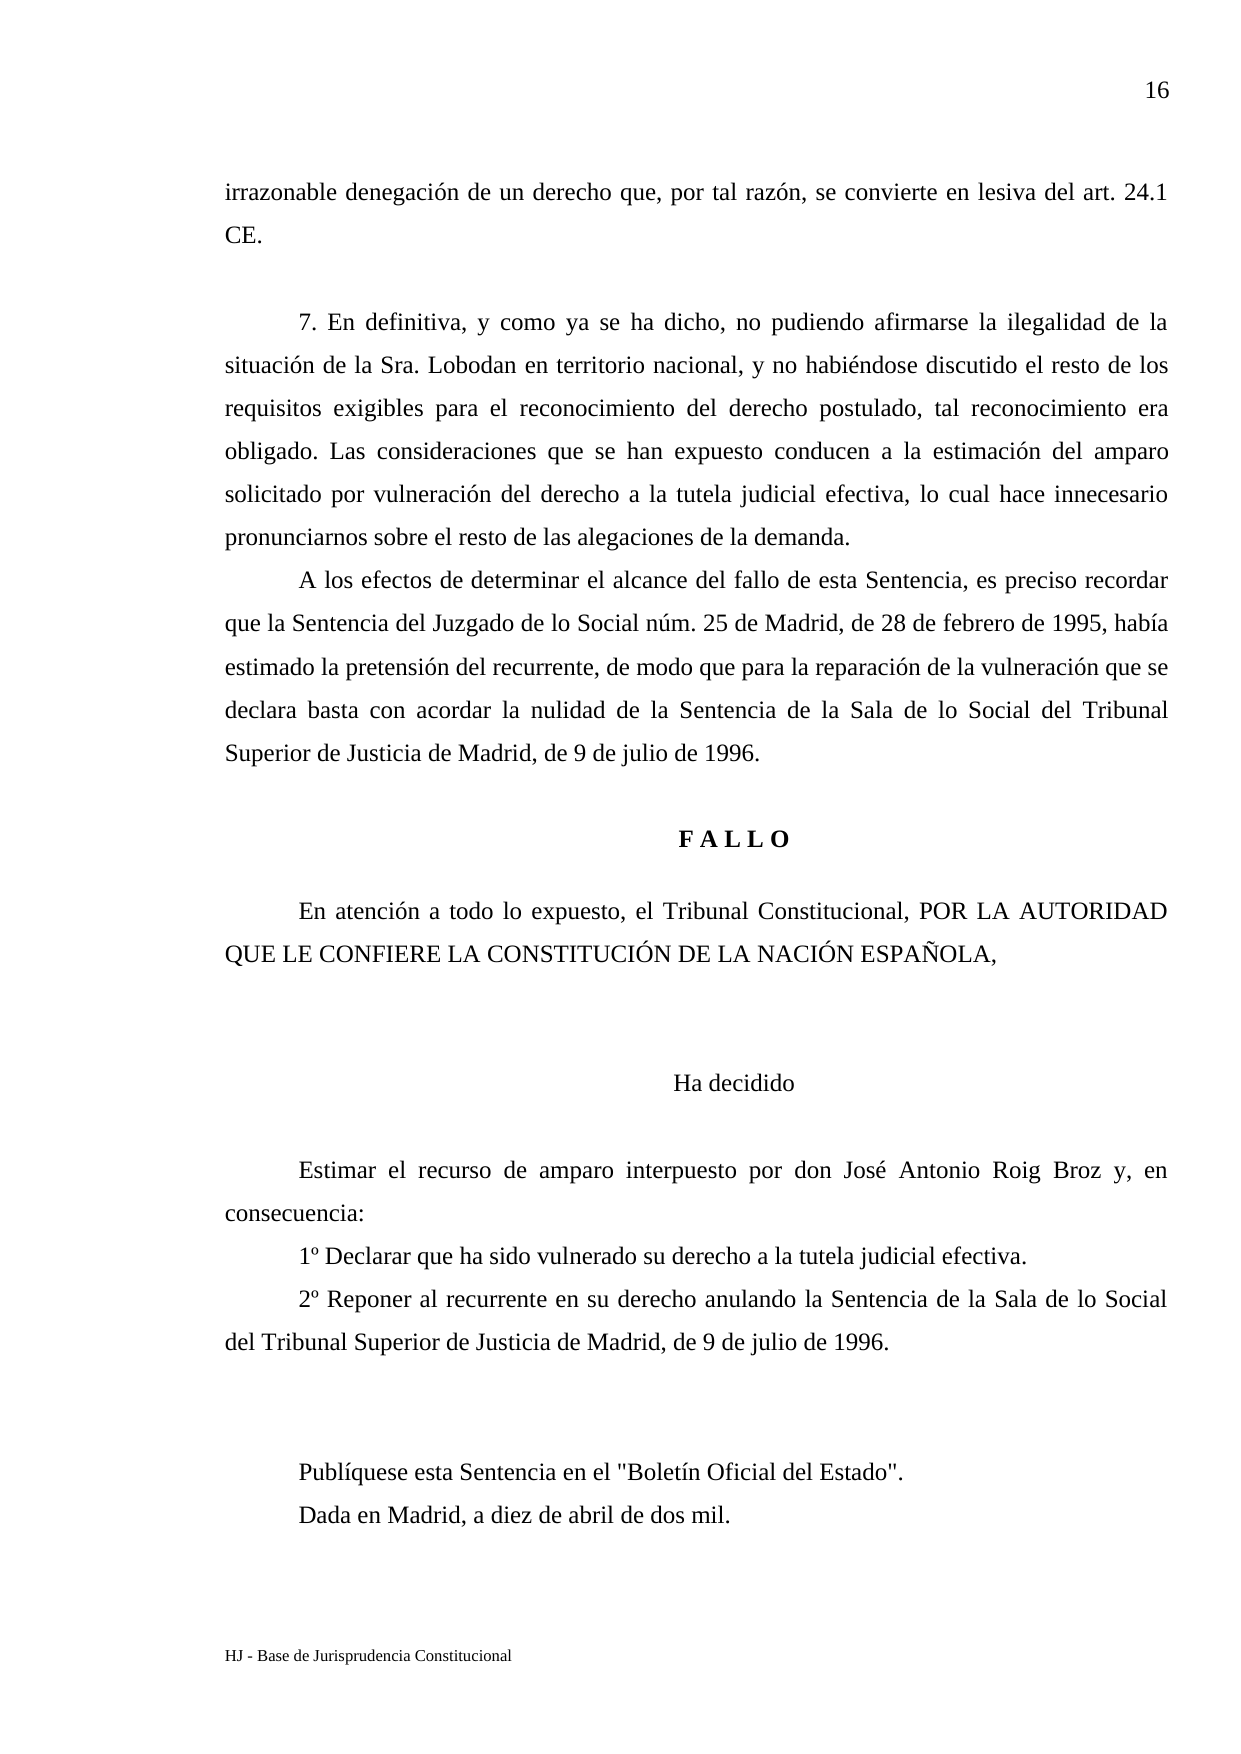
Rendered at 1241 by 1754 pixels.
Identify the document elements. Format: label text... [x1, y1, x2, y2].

text Dada en Madrid, a diez de abril de dos mil. [224, 1500, 1169, 1528]
text 2º Reponer al recurrente en su derecho anulando la Sentencia de la Sala de lo Social del Tribunal Superior de Justicia de Madrid, de 9 de julio de 1996. [224, 1284, 1169, 1356]
subtitle F A L L O [224, 824, 1169, 853]
text Ha decidido [224, 1068, 1169, 1097]
text A los efectos de determinar el alcance del fallo de esta Sentencia, es preciso recordar que la Sentencia del Juzgado de lo Social núm. 25 de Madrid, de 28 de febrero de 1995, había estimado la pretensión del recurrente, de modo que para la reparación de la vulneración que se declara basta con acordar la nulidad de la Sentencia de la Sala de lo Social del Tribunal Superior de Justicia de Madrid, de 9 de julio de 1996. [224, 565, 1169, 767]
text 1º Declarar que ha sido vulnerado su derecho a la tutela judicial efectiva. [224, 1241, 1169, 1270]
text Publíquese esta Sentencia en el "Boletín Oficial del Estado". [224, 1457, 1169, 1485]
text Estimar el recurso de amparo interpuesto por don José Antonio Roig Broz y, en consecuencia: [224, 1155, 1169, 1227]
text En atención a todo lo expuesto, el Tribunal Constitucional, POR LA AUTORIDAD QUE LE CONFIERE LA CONSTITUCIÓN DE LA NACIÓN ESPAÑOLA, [224, 896, 1169, 968]
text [224, 177, 1169, 249]
text 7. En definitiva, y como ya se ha dicho, no pudiendo afirmarse la ilegalidad de la situación de la Sra. Lobodan en territorio nacional, y no habiéndose discutido el resto de los requisitos exigibles para el reconocimiento del derecho postulado, tal reconocimiento era obligado. Las consideraciones que se han expuesto conducen a la estimación del amparo solicitado por vulneración del derecho a la tutela judicial efectiva, lo cual hace innecesario pronunciarnos sobre el resto de las alegaciones de la demanda. [224, 307, 1169, 551]
